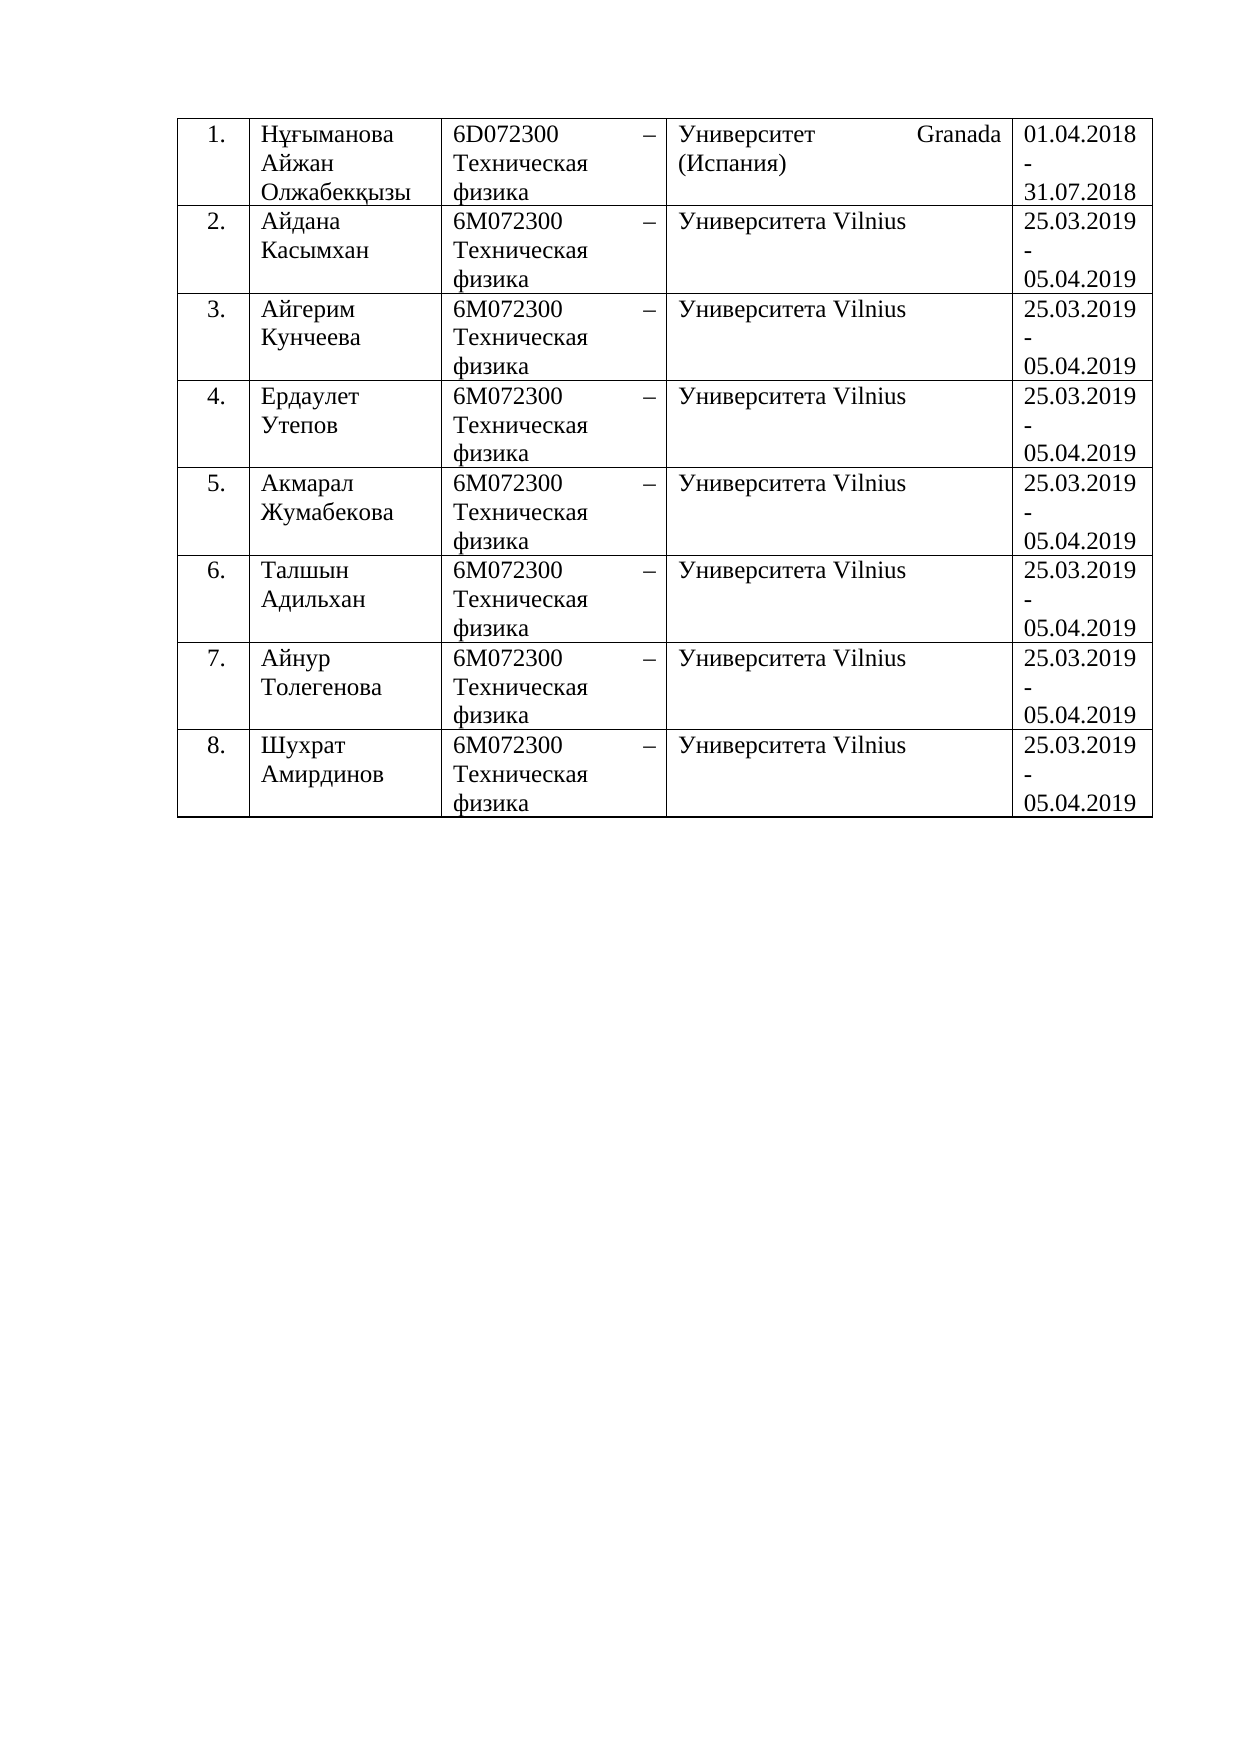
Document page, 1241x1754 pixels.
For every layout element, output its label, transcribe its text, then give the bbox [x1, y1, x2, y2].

table_header [178, 119, 249, 205]
table_cell 25.03.2019-05.04.2019 [1013, 730, 1152, 816]
table_cell 6M072300 – Техническая физика [442, 381, 666, 467]
table_cell 25.03.2019-05.04.2019 [1013, 468, 1152, 554]
table_cell Ердаулет Утепов [250, 381, 441, 467]
table_cell Университета Vilnius [667, 556, 1012, 642]
table_cell 25.03.2019-05.04.2019 [1013, 206, 1152, 293]
table_cell Университета Vilnius [667, 730, 1012, 816]
table_cell [178, 206, 249, 293]
table_cell [178, 294, 249, 380]
table_header Нұғыманова Айжан Олжабекқызы [250, 119, 441, 205]
table_cell Шухрат Амирдинов [250, 730, 441, 816]
table_cell Университета Vilnius [667, 294, 1012, 380]
table_cell 6M072300 – Техническая физика [442, 206, 666, 293]
table_cell Акмарал Жумабекова [250, 468, 441, 554]
table_header Университет Granada (Испания) [667, 119, 1012, 205]
table_cell Университета Vilnius [667, 381, 1012, 467]
table_cell Айдана Касымхан [250, 206, 441, 293]
table_cell Университета Vilnius [667, 206, 1012, 293]
table_cell [178, 730, 249, 816]
table_cell [178, 643, 249, 729]
table_cell 25.03.2019-05.04.2019 [1013, 294, 1152, 380]
table_cell 25.03.2019-05.04.2019 [1013, 643, 1152, 729]
table_cell Университета Vilnius [667, 643, 1012, 729]
table_cell Айнур Толегенова [250, 643, 441, 729]
table_cell [178, 556, 249, 642]
table_cell Университета Vilnius [667, 468, 1012, 554]
table_cell 6M072300 – Техническая физика [442, 468, 666, 554]
table_cell Айгерим Кунчеева [250, 294, 441, 380]
table_cell 25.03.2019-05.04.2019 [1013, 556, 1152, 642]
table_cell [178, 468, 249, 554]
table_cell 6M072300 – Техническая физика [442, 730, 666, 816]
table_header 6D072300 – Техническая физика [442, 119, 666, 205]
table_cell 6M072300 – Техническая физика [442, 643, 666, 729]
table_header 01.04.2018-31.07.2018 [1013, 119, 1152, 205]
table_cell Талшын Адильхан [250, 556, 441, 642]
table_cell 25.03.2019-05.04.2019 [1013, 381, 1152, 467]
table_cell 6M072300 – Техническая физика [442, 556, 666, 642]
table_cell 6M072300 – Техническая физика [442, 294, 666, 380]
table_cell [178, 381, 249, 467]
